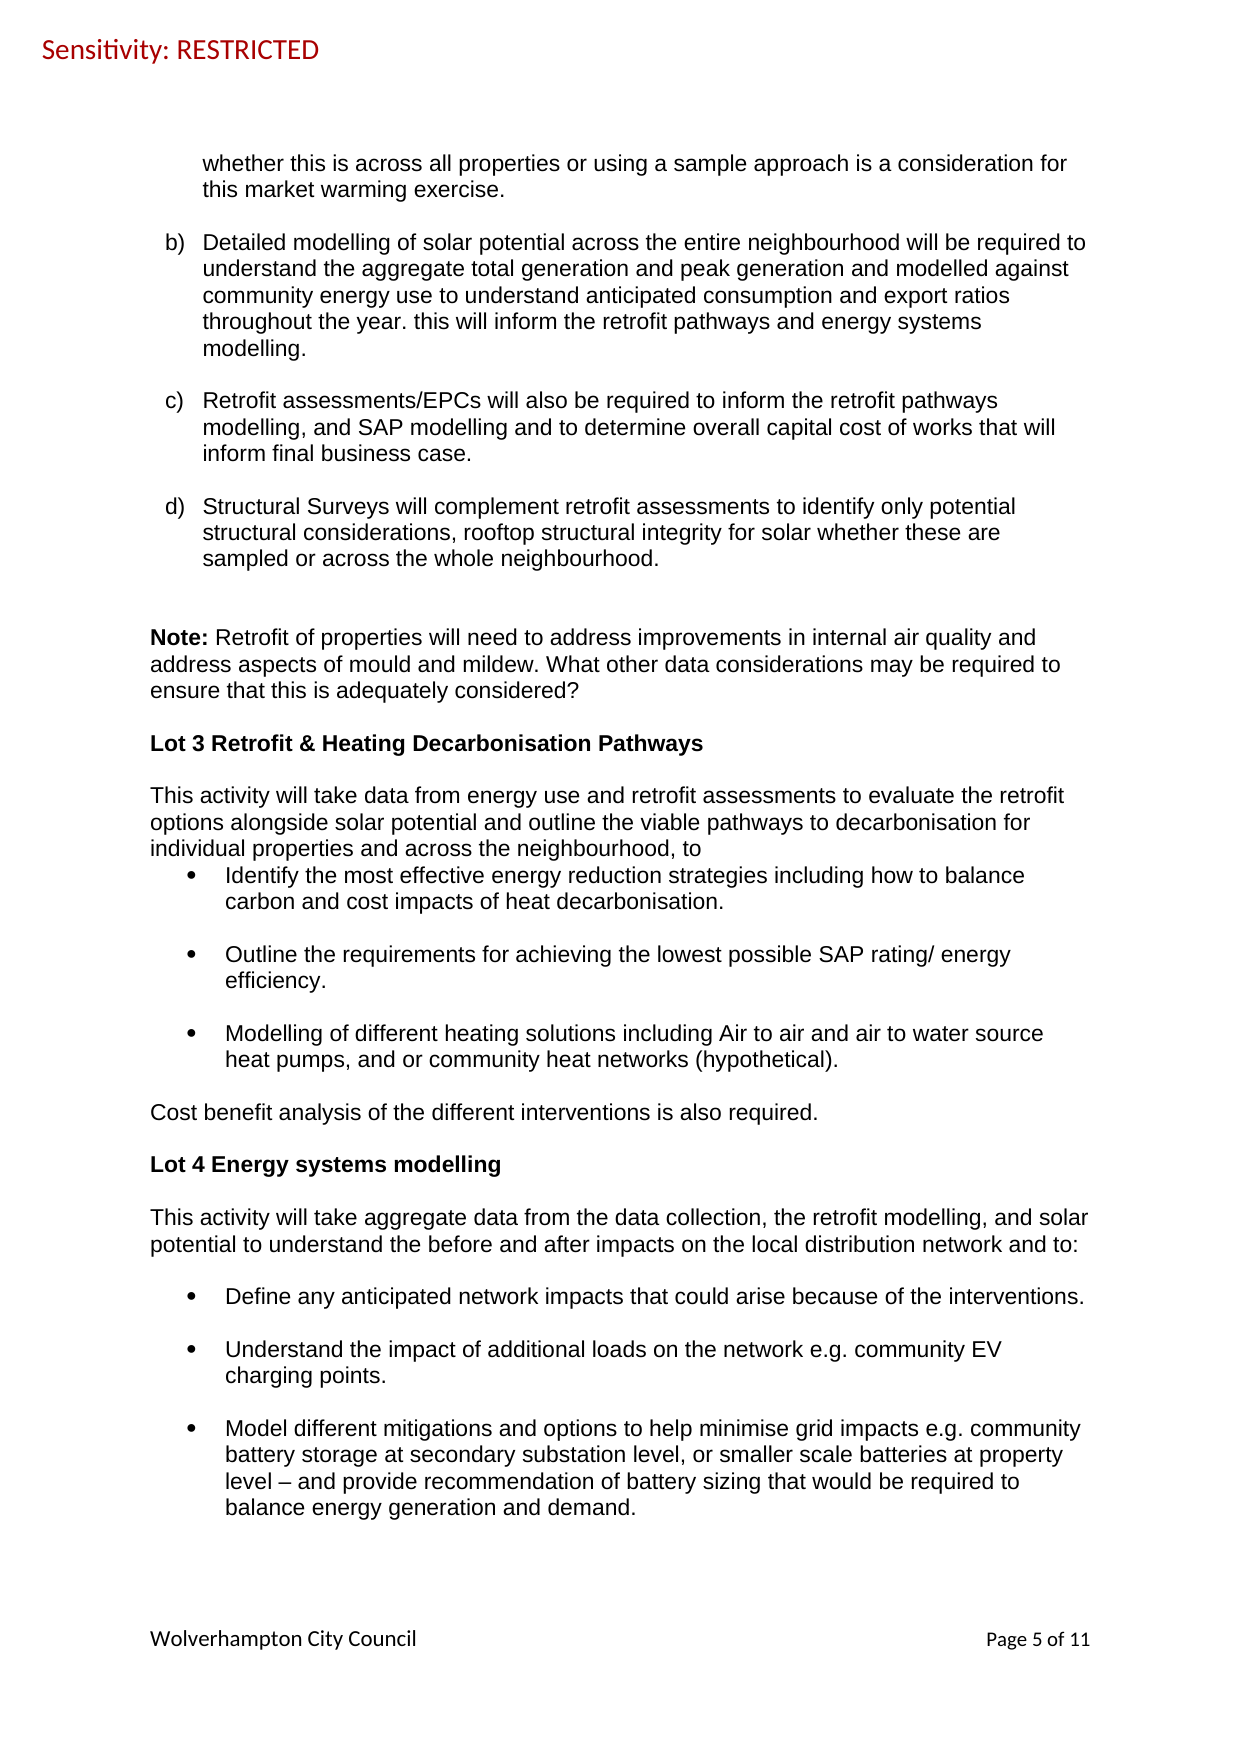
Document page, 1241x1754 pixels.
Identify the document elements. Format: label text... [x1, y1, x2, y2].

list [165, 150, 1090, 203]
list Structural Surveys will complement retrofit assessments to identify only potential structural considerations, rooftop structural integrity for solar whether these are sampled or across the whole neighbourhood. [165, 493, 1090, 572]
list Outline the requirements for achieving the lowest possible SAP rating/ energy efficiency. [187, 941, 1090, 993]
text This activity will take data from energy use and retrofit assessments to evaluate the retrofit options alongside solar potential and outline the viable pathways to decarbonisation for individual properties and across the neighbourhood, to [150, 782, 1090, 862]
list Understand the impact of additional loads on the network e.g. community EV charging points. [187, 1336, 1090, 1389]
text Note: Retrofit of properties will need to address improvements in internal air quality and address aspects of mould and mildew. What other data considerations may be required to ensure that this is adequately considered? [150, 624, 1090, 703]
list Define any anticipated network impacts that could arise because of the interventions. [187, 1283, 1090, 1309]
list Retrofit assessments/EPCs will also be required to inform the retrofit pathways modelling, and SAP modelling and to determine overall capital cost of works that will inform final business case. [165, 387, 1090, 466]
list Detailed modelling of solar potential across the entire neighbourhood will be required to understand the aggregate total generation and peak generation and modelled against community energy use to understand anticipated consumption and export ratios throughout the year. this will inform the retrofit pathways and energy systems modelling. [165, 229, 1090, 361]
text Cost benefit analysis of the different interventions is also required. [150, 1099, 1090, 1125]
list Modelling of different heating solutions including Air to air and air to water source heat pumps, and or community heat networks (hypothetical). [187, 1020, 1090, 1072]
text This activity will take aggregate data from the data collection, the retrofit modelling, and solar potential to understand the before and after impacts on the local distribution network and to: [150, 1204, 1090, 1257]
text Lot 3 Retrofit & Heating Decarbonisation Pathways [150, 730, 1090, 756]
list Model different mitigations and options to help minimise grid impacts e.g. community battery storage at secondary substation level, or smaller scale batteries at property level – and provide recommendation of battery sizing that would be required to balance energy generation and demand. [187, 1415, 1090, 1520]
text Lot 4 Energy systems modelling [150, 1151, 1090, 1178]
list Identify the most effective energy reduction strategies including how to balance carbon and cost impacts of heat decarbonisation. [187, 862, 1090, 914]
